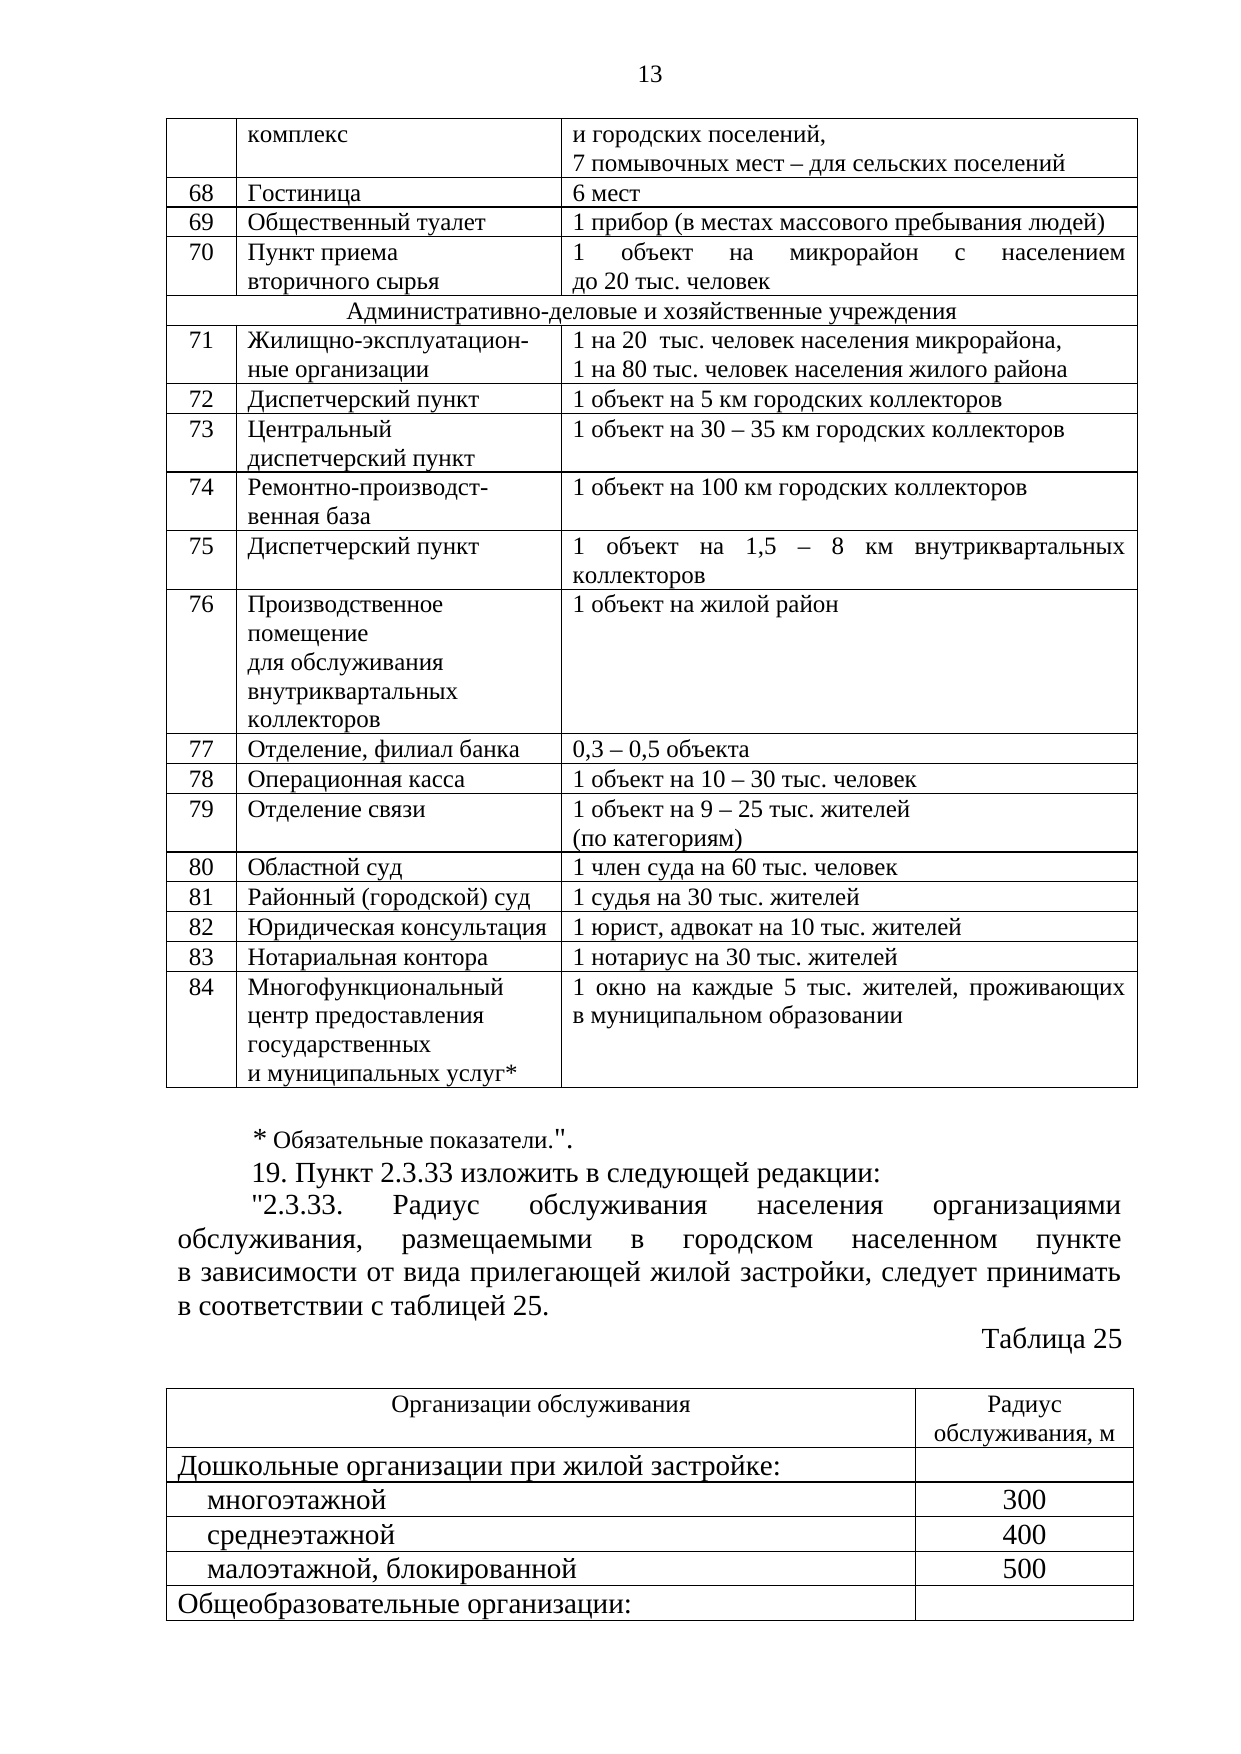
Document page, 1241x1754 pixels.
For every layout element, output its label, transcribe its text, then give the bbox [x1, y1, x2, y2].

table_cell Юридическая консультация [237, 912, 561, 941]
table_cell 82 [167, 912, 236, 941]
table_cell 80 [167, 853, 236, 881]
table_cell 1 окно на каждые 5 тыс. жителей, проживающих в муниципальном образовании [562, 972, 1137, 1087]
table_cell малоэтажной, блокированной [167, 1552, 915, 1585]
table_cell 76 [167, 590, 236, 733]
table_cell 71 [167, 326, 236, 383]
table_cell 1 юрист, адвокат на 10 тыс. жителей [562, 912, 1137, 941]
table_cell Пункт приема вторичного сырья [237, 237, 561, 295]
table_cell 1 нотариус на 30 тыс. жителей [562, 942, 1137, 971]
table_cell 0,3 – 0,5 объекта [562, 734, 1137, 763]
table_cell 1 объект на 9 – 25 тыс. жителей (по категориям) [562, 794, 1137, 851]
table_cell Многофункциональный центр предоставления государственных и муниципальных услуг* [237, 972, 561, 1087]
table_cell Областной суд [237, 853, 561, 881]
table_cell 1 объект на микрорайон с населением до 20 тыс. человек [562, 237, 1137, 295]
table_cell 6 мест [562, 178, 1137, 206]
table_cell Жилищно-эксплуатацион-ные организации [237, 326, 561, 383]
table_cell 74 [167, 473, 236, 530]
table_cell 1 судья на 30 тыс. жителей [562, 882, 1137, 911]
table_cell Производственное помещение для обслуживания внутриквартальных коллекторов [237, 590, 561, 733]
table_cell 75 [167, 531, 236, 588]
table_cell Отделение, филиал банка [237, 734, 561, 763]
table_cell 500 [916, 1552, 1133, 1585]
table_cell [916, 1448, 1133, 1481]
table_cell Ремонтно-производст-венная база [237, 473, 561, 530]
table_cell Диспетчерский пункт [237, 531, 561, 588]
table_cell 300 [916, 1483, 1133, 1516]
table_header Радиус обслуживания, м [916, 1389, 1133, 1447]
table_cell 1 объект на 100 км городских коллекторов [562, 473, 1137, 530]
table_header Организации обслуживания [167, 1389, 915, 1447]
table_cell 70 [167, 237, 236, 295]
table_cell [916, 1586, 1133, 1620]
table_cell 400 [916, 1517, 1133, 1551]
table_cell среднеэтажной [167, 1517, 915, 1551]
table_cell Общеобразовательные организации: [167, 1586, 915, 1620]
table_cell 78 [167, 764, 236, 793]
table_cell 1 объект на жилой район [562, 590, 1137, 733]
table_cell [237, 119, 561, 177]
table_cell 1 объект на 30 – 35 км городских коллекторов [562, 414, 1137, 471]
table_cell Нотариальная контора [237, 942, 561, 971]
table_cell 67 [167, 119, 236, 177]
table_cell Дошкольные организации при жилой застройке: [167, 1448, 915, 1481]
table_cell Операционная касса [237, 764, 561, 793]
table_cell 84 [167, 972, 236, 1087]
table_cell Диспетчерский пункт [237, 384, 561, 413]
table_cell многоэтажной [167, 1483, 915, 1516]
table_cell 72 [167, 384, 236, 413]
table_cell Отделение связи [237, 794, 561, 851]
table_cell 1 объект на 1,5 – 8 км внутриквартальных коллекторов [562, 531, 1137, 588]
table_cell 79 [167, 794, 236, 851]
text * Обязательные показатели.". [177, 1121, 1122, 1155]
table_cell 69 [167, 208, 236, 236]
table_cell Административно-деловые и хозяйственные учреждения [167, 296, 1137, 324]
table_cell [562, 119, 1137, 177]
table_cell 1 объект на 5 км городских коллекторов [562, 384, 1137, 413]
table_cell 73 [167, 414, 236, 471]
table_cell Общественный туалет [237, 208, 561, 236]
table_cell 83 [167, 942, 236, 971]
table_cell 81 [167, 882, 236, 911]
text "2.3.33. Радиус обслуживания населения организациями обслуживания, размещаемыми в городском населенном пункте в зависимости от вида прилегающей жилой застройки, следует принимать в соответствии с таблицей 25. [177, 1188, 1122, 1321]
table_cell 68 [167, 178, 236, 206]
table_cell Гостиница [237, 178, 561, 206]
table_cell Центральный диспетчерский пункт [237, 414, 561, 471]
table_cell 1 объект на 10 – 30 тыс. человек [562, 764, 1137, 793]
text Таблица 25 [215, 1321, 1122, 1355]
text 19. Пункт 2.3.33 изложить в следующей редакции: [177, 1155, 1122, 1188]
table_cell 1 прибор (в местах массового пребывания людей) [562, 208, 1137, 236]
table_cell Районный (городской) суд [237, 882, 561, 911]
table_cell 1 член суда на 60 тыс. человек [562, 853, 1137, 881]
table_cell 1 на 20 тыс. человек населения микрорайона, 1 на 80 тыс. человек населения жилого района [562, 326, 1137, 383]
table_cell 77 [167, 734, 236, 763]
